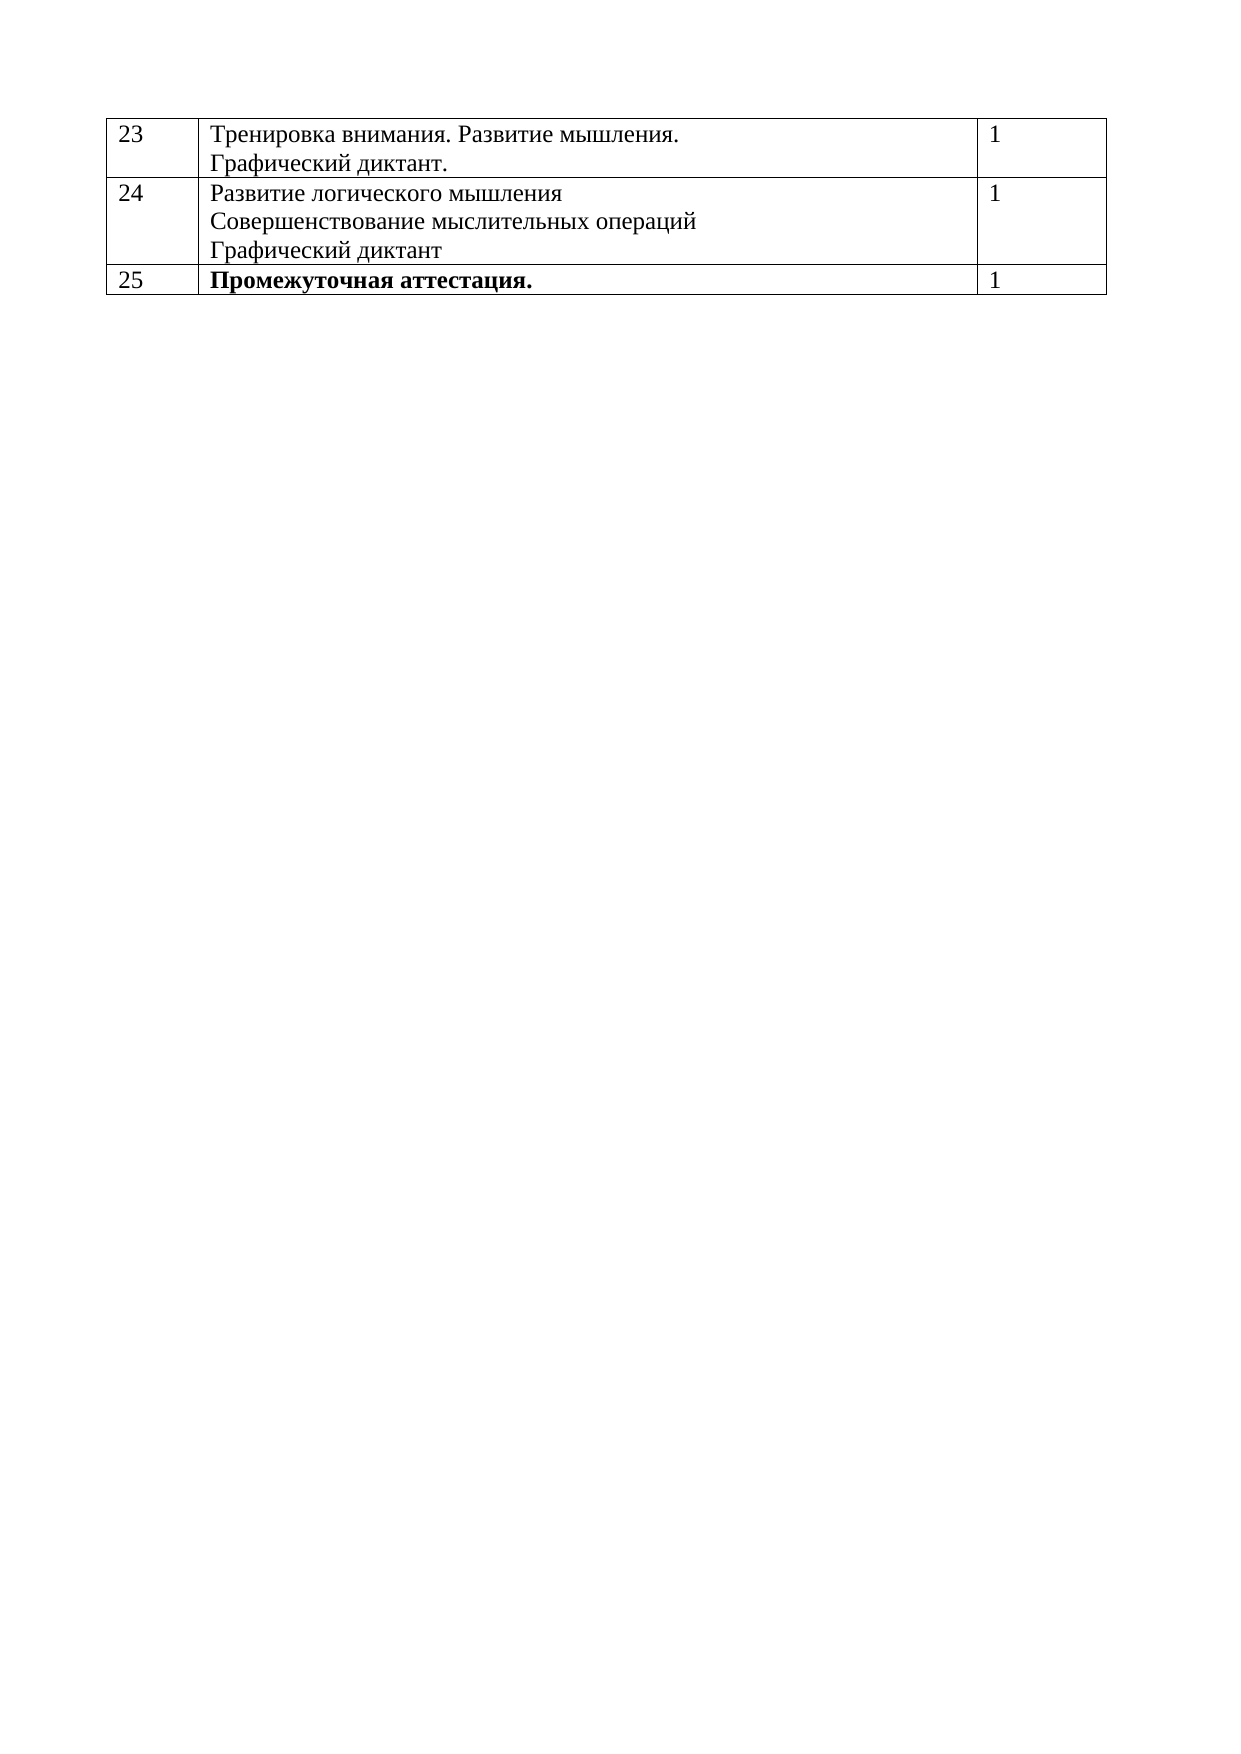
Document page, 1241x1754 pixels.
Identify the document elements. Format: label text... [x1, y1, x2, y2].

table_cell Тренировка внимания. Развитие мышления. Графический диктант. [199, 119, 977, 177]
table_cell 24 [107, 178, 198, 264]
table_cell Промежуточная аттестация. [199, 265, 977, 294]
table_cell 1 [978, 265, 1106, 294]
table_cell 1 [978, 119, 1106, 177]
table_cell 1 [978, 178, 1106, 264]
table_cell 25 [107, 265, 198, 294]
table_cell 23 [107, 119, 198, 177]
table_cell Развитие логического мышления Совершенствование мыслительных операций Графический диктант [199, 178, 977, 264]
